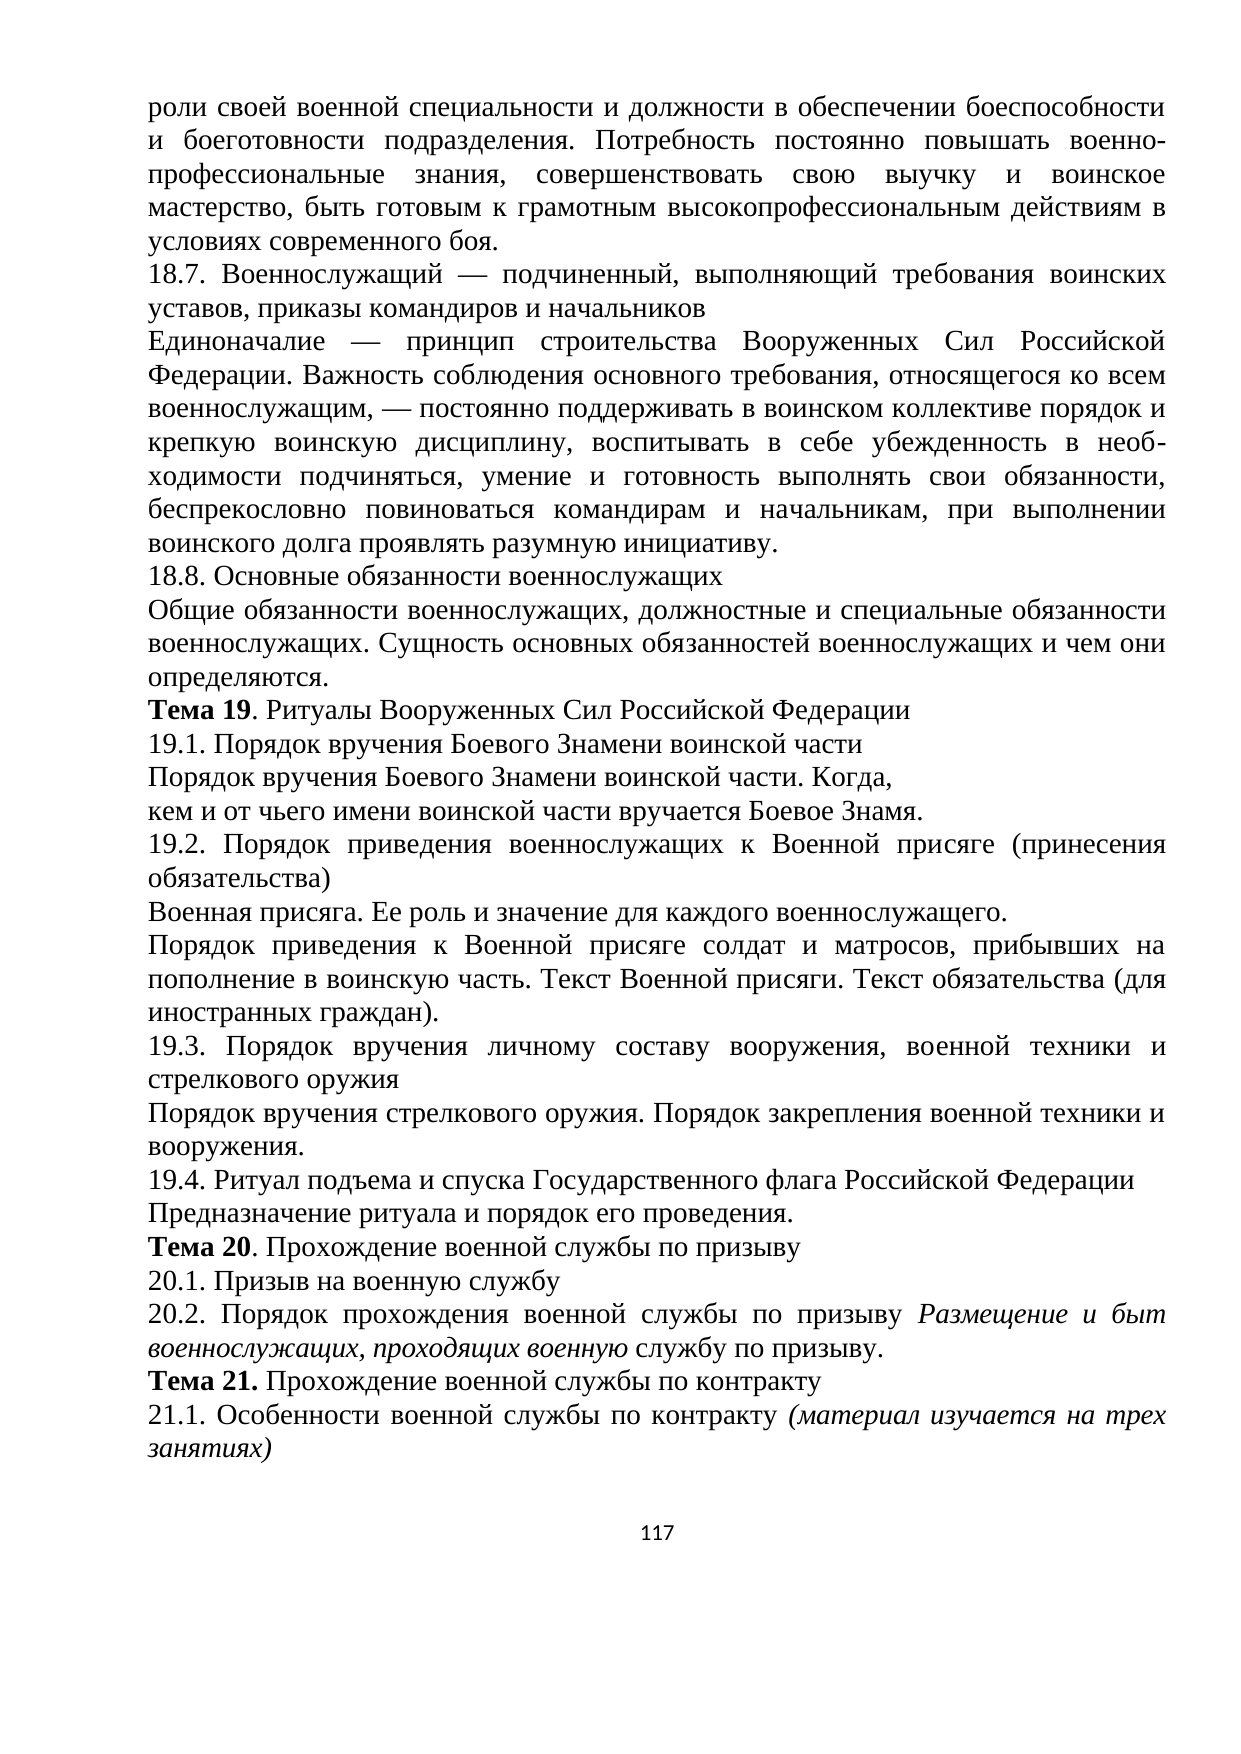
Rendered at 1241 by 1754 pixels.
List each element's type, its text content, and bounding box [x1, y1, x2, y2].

text 18.8. Основные обязанности военнослужащих [148, 558, 1166, 592]
text 19.3. Порядок вручения личному составу вооружения, военной техники и стрелкового оружия [148, 1028, 1166, 1095]
text Единоначалие — принцип строительства Вооруженных Сил Российской Федерации. Важность соблюдения основного требования, относящегося ко всем военнослужащим, — постоянно поддерживать в воинском коллективе порядок и крепкую воинскую дисциплину, воспитывать в себе убежденность в необходимости подчиняться, умение и готовность выполнять свои обязанности, беспрекословно повиноваться командирам и начальникам, при выполнении воинского долга проявлять разумную инициативу. [148, 323, 1166, 558]
text Предназначение ритуала и порядок его проведения. [148, 1196, 1166, 1229]
text Порядок вручения Боевого Знамени воинской части. Когда, [148, 759, 1166, 793]
text Тема 20. Прохождение военной службы по призыву [148, 1229, 1166, 1263]
text Тема 19. Ритуалы Вооруженных Сил Российской Федерации [148, 692, 1166, 726]
text Порядок вручения стрелкового оружия. Порядок закрепления военной техники и вооружения. [148, 1095, 1166, 1162]
text 19.4. Ритуал подъема и спуска Государственного флага Российской Федерации [148, 1162, 1166, 1196]
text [148, 89, 1166, 256]
text Тема 21. Прохождение военной службы по контракту [148, 1363, 1166, 1397]
text Военная присяга. Ее роль и значение для каждого военнослужащего. [148, 894, 1166, 927]
text 19.2. Порядок приведения военнослужащих к Военной присяге (принесения обязательства) [148, 827, 1166, 894]
text 20.1. Призыв на военную службу [148, 1263, 1166, 1296]
text кем и от чьего имени воинской части вручается Боевое Знамя. [148, 793, 1166, 827]
text 20.2. Порядок прохождения военной службы по призыву Размещение и быт военнослужащих, проходящих военную службу по призыву. [148, 1296, 1166, 1363]
text Общие обязанности военнослужащих, должностные и специальные обязанности военнослужащих. Сущность основных обязанностей военнослужащих и чем они определяются. [148, 592, 1166, 692]
text Порядок приведения к Военной присяге солдат и матросов, прибывших на пополнение в воинскую часть. Текст Военной присяги. Текст обязательства (для иностранных граждан). [148, 927, 1166, 1028]
text 18.7. Военнослужащий — подчиненный, выполняющий требования воинских уставов, приказы командиров и начальников [148, 256, 1166, 323]
text 21.1. Особенности военной службы по контракту (материал изучается на трех занятиях) [148, 1397, 1166, 1464]
text 19.1. Порядок вручения Боевого Знамени воинской части [148, 726, 1166, 759]
